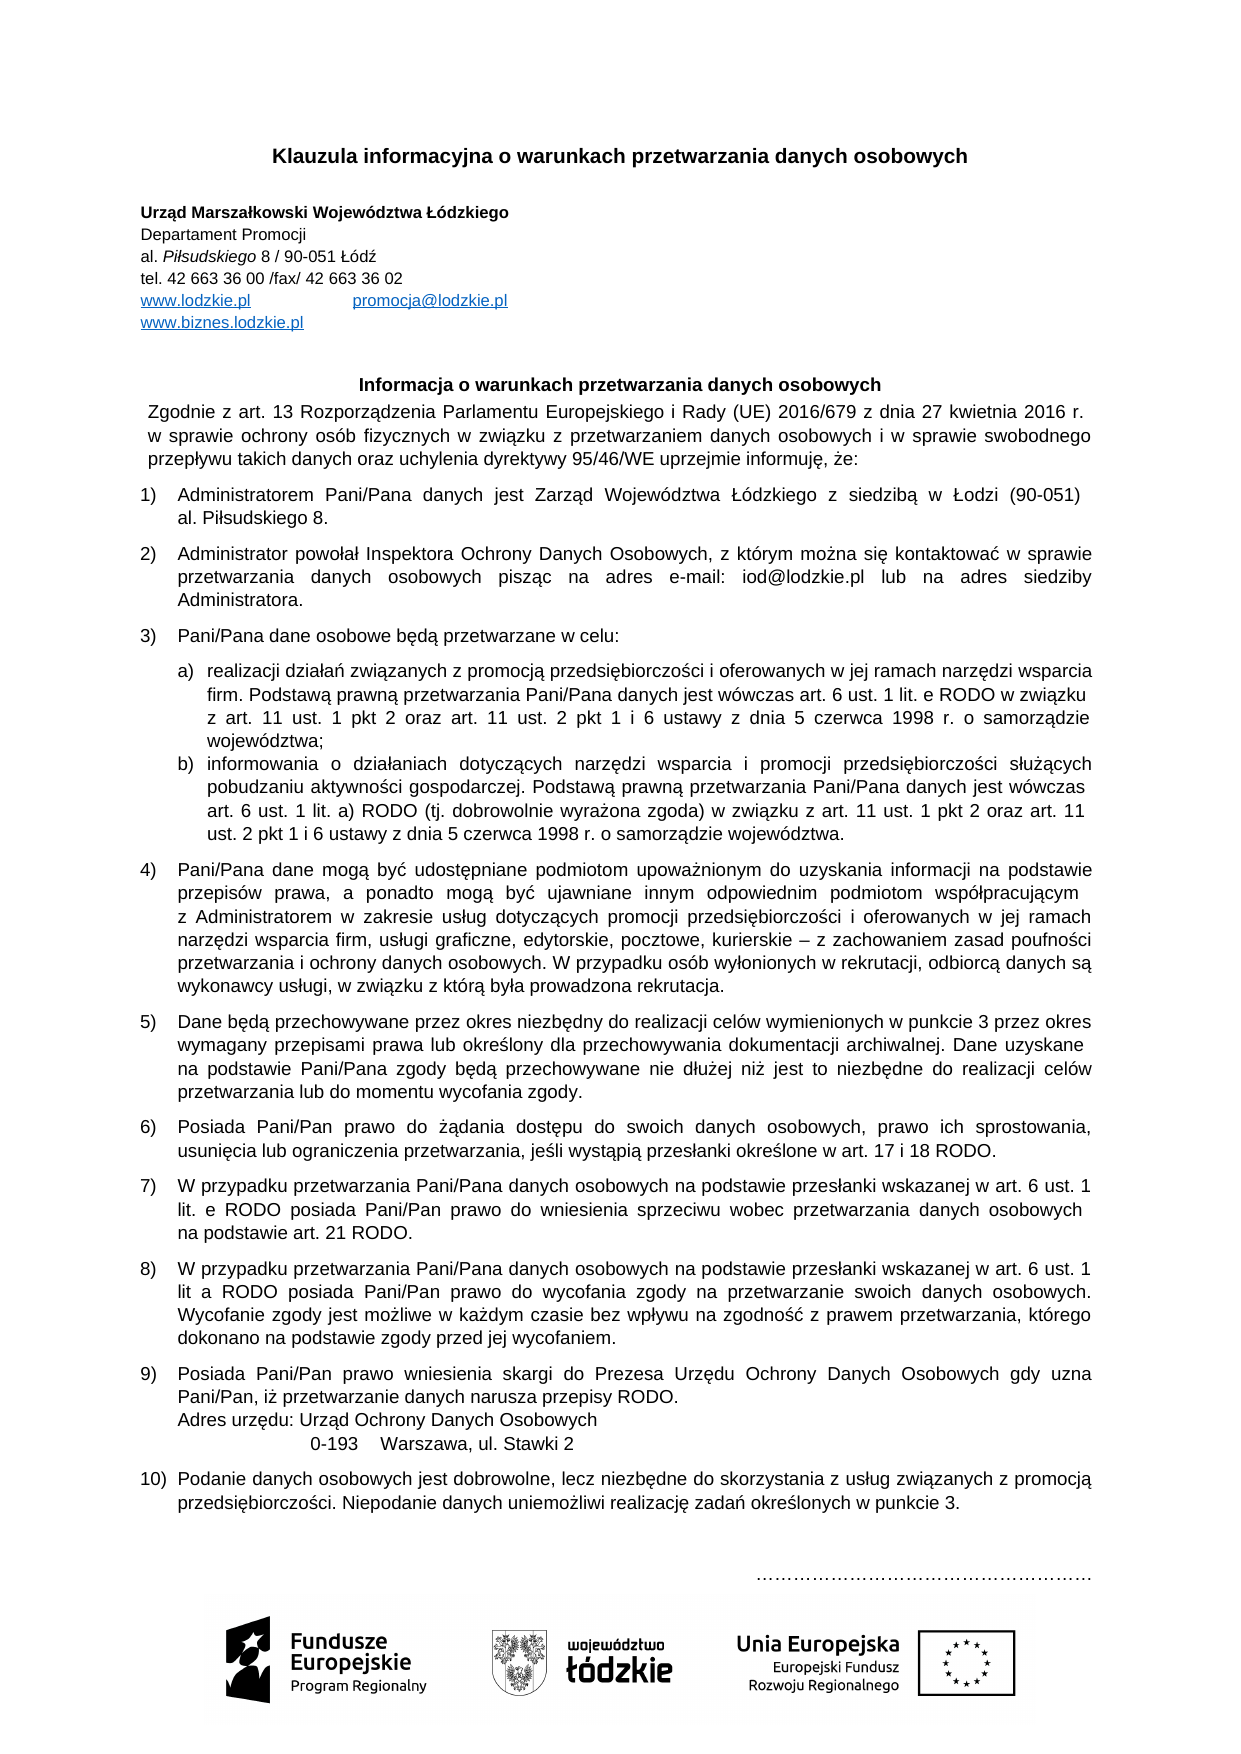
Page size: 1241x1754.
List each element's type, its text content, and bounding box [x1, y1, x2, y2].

text Klauzula informacyjna o warunkach przetwarzania danych osobowych [148, 118, 1092, 168]
list ……………………………………………… [223, 1563, 1092, 1584]
list Pani/Pana dane osobowe będą przetwarzane w celu: [140, 624, 1092, 646]
list Zgodnie z art. 13 Rozporządzenia Parlamentu Europejskiego i Rady (UE) 2016/679 z dnia 27 kwietnia 2016 r. w sprawie ochrony osób fizycznych w związku z przetwarzaniem danych osobowych i w sprawie swobodnego przepływu takich danych oraz uchylenia dyrektywy 95/46/WE uprzejmie informuję, że: [148, 401, 1092, 469]
list W przypadku przetwarzania Pani/Pana danych osobowych na podstawie przesłanki wskazanej w art. 6 ust. 1 lit a RODO posiada Pani/Pan prawo do wycofania zgody na przetwarzanie swoich danych osobowych. Wycofanie zgody jest możliwe w każdym czasie bez wpływu na zgodność z prawem przetwarzania, którego dokonano na podstawie zgody przed jej wycofaniem. [140, 1257, 1092, 1349]
list realizacji działań związanych z promocją przedsiębiorczości i oferowanych w jej ramach narzędzi wsparcia firm. Podstawą prawną przetwarzania Pani/Pana danych jest wówczas art. 6 ust. 1 lit. e RODO w związku z art. 11 ust. 1 pkt 2 oraz art. 11 ust. 2 pkt 1 i 6 ustawy z dnia 5 czerwca 1998 r. o samorządzie województwa; [177, 660, 1092, 751]
list Administratorem Pani/Pana danych jest Zarząd Województwa Łódzkiego z siedzibą w Łodzi (90-051) al. Piłsudskiego 8. [140, 483, 1092, 528]
list Dane będą przechowywane przez okres niezbędny do realizacji celów wymienionych w punkcie 3 przez okres wymagany przepisami prawa lub określony dla przechowywania dokumentacji archiwalnej. Dane uzyskane na podstawie Pani/Pana zgody będą przechowywane nie dłużej niż jest to niezbędne do realizacji celów przetwarzania lub do momentu wycofania zgody. [140, 1011, 1092, 1102]
list Posiada Pani/Pan prawo do żądania dostępu do swoich danych osobowych, prawo ich sprostowania, usunięcia lub ograniczenia przetwarzania, jeśli wystąpią przesłanki określone w art. 17 i 18 RODO. [140, 1116, 1092, 1161]
list Podanie danych osobowych jest dobrowolne, lecz niezbędne do skorzystania z usług związanych z promocją przedsiębiorczości. Niepodanie danych uniemożliwi realizację zadań określonych w punkcie 3. [140, 1468, 1092, 1513]
list Posiada Pani/Pan prawo wniesienia skargi do Prezesa Urzędu Ochrony Danych Osobowych gdy uzna Pani/Pan, iż przetwarzanie danych narusza przepisy RODO. [140, 1363, 1092, 1408]
list Adres urzędu: Urząd Ochrony Danych Osobowych [177, 1409, 1092, 1431]
list Warszawa, ul. Stawki 2 [310, 1432, 1092, 1454]
list Administrator powołał Inspektora Ochrony Danych Osobowych, z którym można się kontaktować w sprawie przetwarzania danych osobowych pisząc na adres e-mail: iod@lodzkie.pl lub na adres siedziby Administratora. [140, 542, 1092, 610]
list Pani/Pana dane mogą być udostępniane podmiotom upoważnionym do uzyskania informacji na podstawie przepisów prawa, a ponadto mogą być ujawniane innym odpowiednim podmiotom współpracującym z Administratorem w zakresie usług dotyczących promocji przedsiębiorczości i oferowanych w jej ramach narzędzi wsparcia firm, usługi graficzne, edytorskie, pocztowe, kurierskie – z zachowaniem zasad poufności przetwarzania i ochrony danych osobowych. W przypadku osób wyłonionych w rekrutacji, odbiorcą danych są wykonawcy usługi, w związku z którą była prowadzona rekrutacja. [140, 859, 1092, 997]
subtitle Informacja o warunkach przetwarzania danych osobowych [148, 373, 1092, 395]
list W przypadku przetwarzania Pani/Pana danych osobowych na podstawie przesłanki wskazanej w art. 6 ust. 1 lit. e RODO posiada Pani/Pan prawo do wniesienia sprzeciwu wobec przetwarzania danych osobowych na podstawie art. 21 RODO. [140, 1175, 1092, 1243]
list informowania o działaniach dotyczących narzędzi wsparcia i promocji przedsiębiorczości służących pobudzaniu aktywności gospodarczej. Podstawą prawną przetwarzania Pani/Pana danych jest wówczas art. 6 ust. 1 lit. a) RODO (tj. dobrowolnie wyrażona zgoda) w związku z art. 11 ust. 1 pkt 2 oraz art. 11 ust. 2 pkt 1 i 6 ustawy z dnia 5 czerwca 1998 r. o samorządzie województwa. [177, 753, 1092, 844]
picture [204, 1594, 1037, 1725]
